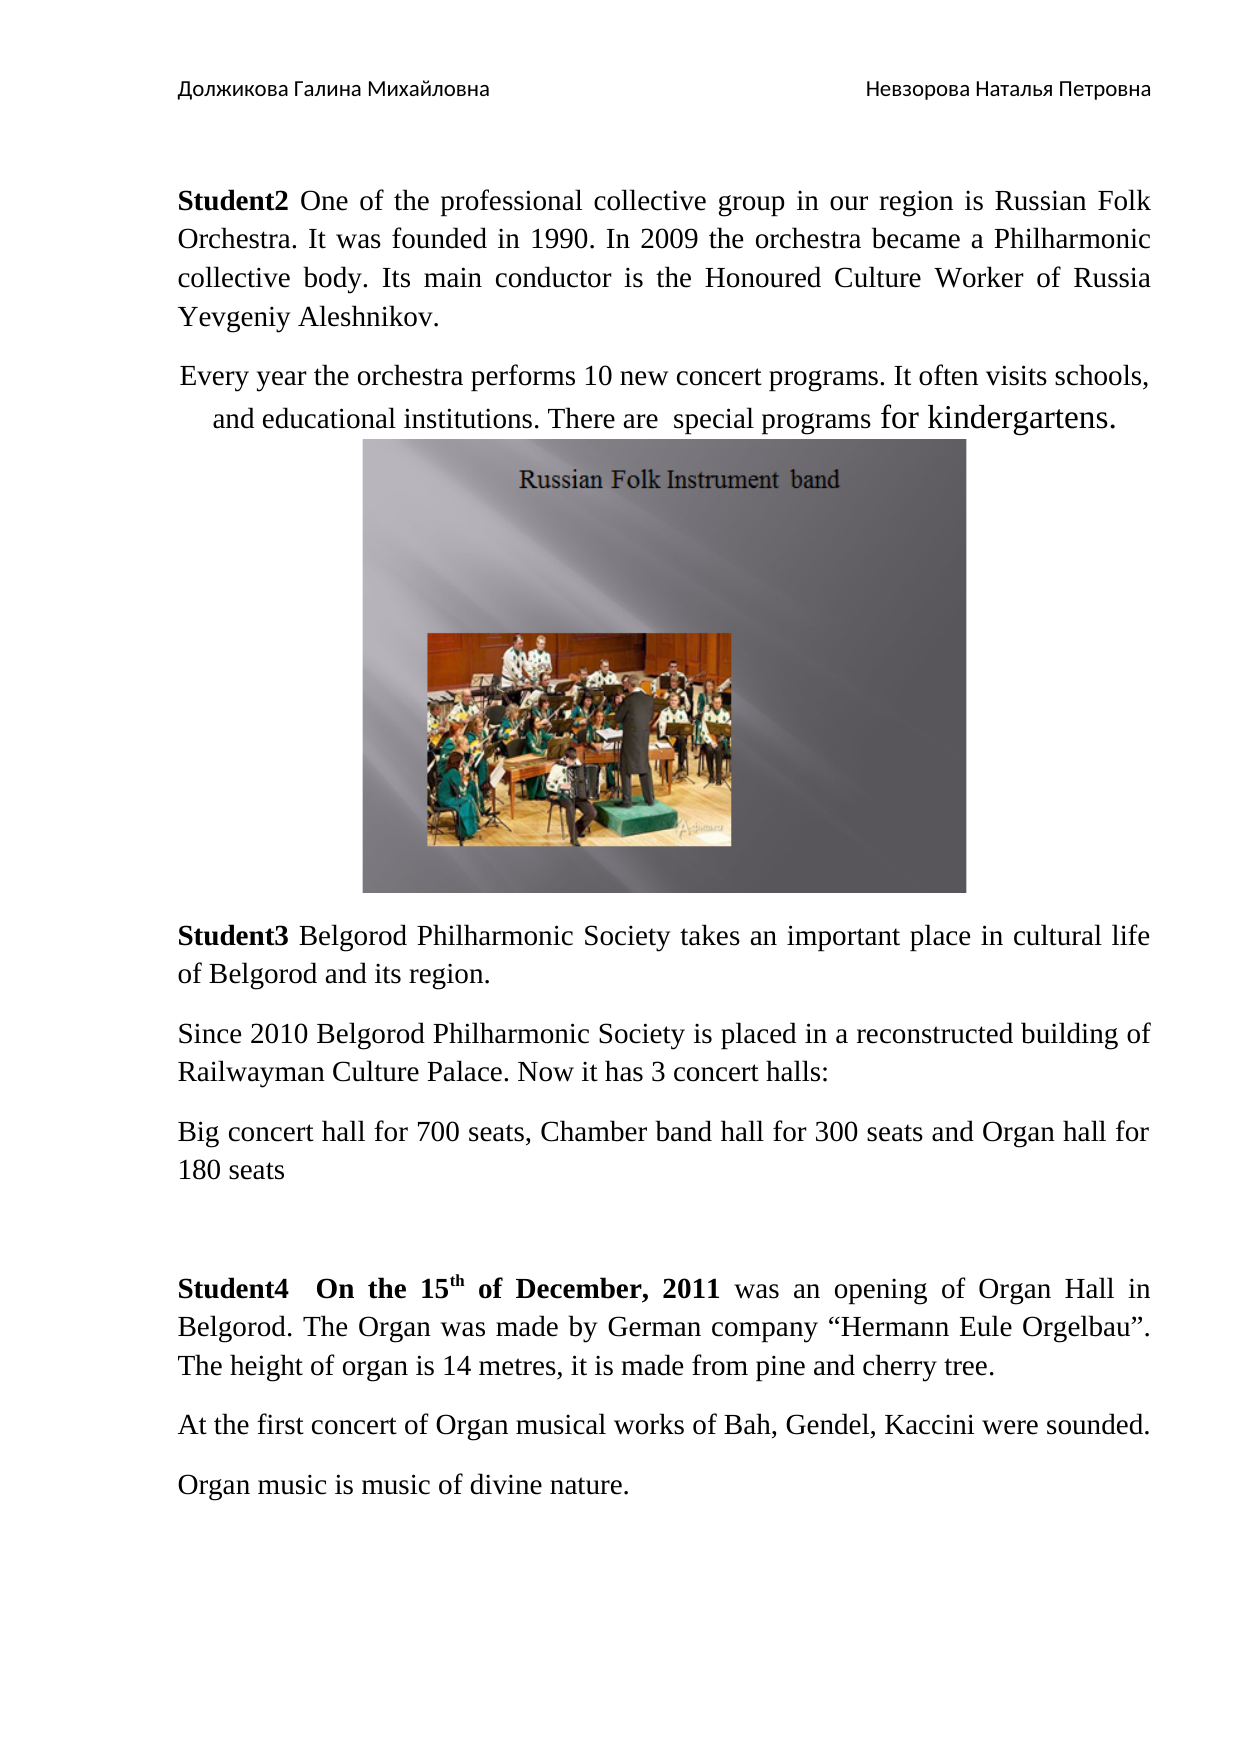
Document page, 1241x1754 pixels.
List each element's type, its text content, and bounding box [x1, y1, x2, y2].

text Student2 One of the professional collective group in our region is Russian Folk Orchestra. It was founded in 1990. In 2009 the orchestra became a Philharmonic collective body. Its main conductor is the Honoured Culture Worker of Russia Yevgeniy Aleshnikov. [177, 183, 1152, 332]
text Organ music is music of divine nature. [177, 1467, 1152, 1500]
text Big concert hall for 700 seats, Chamber band hall for 300 seats and Organ hall for 180 seats [177, 1114, 1152, 1186]
text At the first concert of Organ musical works of Bah, Gendel, Kaccini were sounded. [177, 1407, 1152, 1441]
text Student3 Belgorod Philharmonic Society takes an important place in cultural life of Belgorod and its region. [177, 918, 1152, 990]
text Since 2010 Belgorod Philharmonic Society is placed in a reconstructed building of Railwayman Culture Palace. Now it has 3 concert halls: [177, 1016, 1152, 1088]
picture [362, 439, 967, 893]
text Student4 On the 15th of December, 2011 was an opening of Organ Hall in Belgorod. The Organ was made by German company “Hermann Eule Orgelbau”. The height of organ is 14 metres, it is made from pine and cherry tree. [177, 1271, 1152, 1382]
